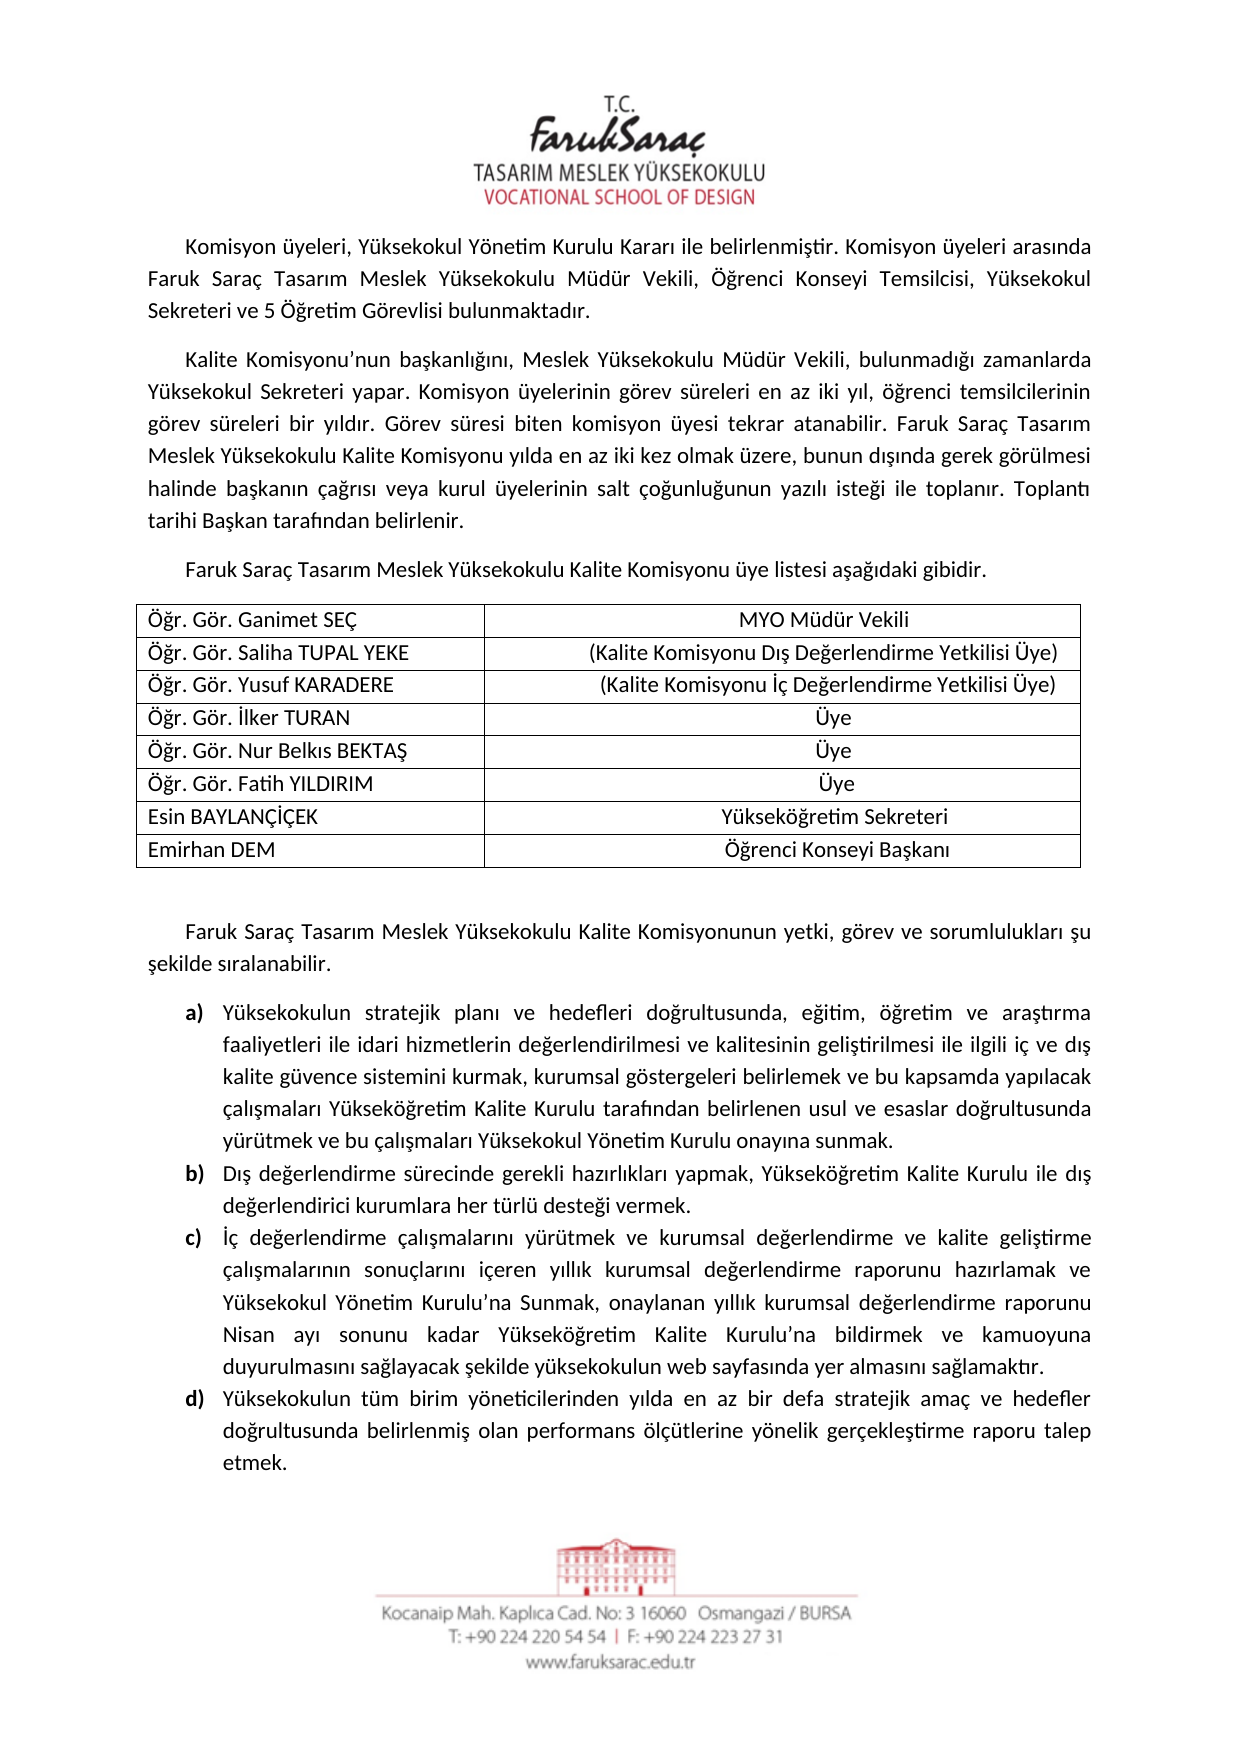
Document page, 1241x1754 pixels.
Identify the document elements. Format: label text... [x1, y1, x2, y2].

table_cell Öğr. Gör. Nur Belkıs BEKTAŞ [137, 736, 484, 768]
table_header Öğr. Gör. Ganimet SEÇ [137, 605, 484, 637]
table_cell Öğr. Gör. İlker TURAN [137, 704, 484, 735]
picture [369, 1519, 871, 1681]
list Dış değerlendirme sürecinde gerekli hazırlıkları yapmak, Yükseköğretim Kalite Kurulu ile dış değerlendirici kurumlara her türlü desteği vermek. [185, 1159, 1093, 1219]
list Yüksekokulun stratejik planı ve hedefleri doğrultusunda, eğitim, öğretim ve araştırma faaliyetleri ile idari hizmetlerin değerlendirilmesi ve kalitesinin geliştirilmesi ile ilgili iç ve dış kalite güvence sistemini kurmak, kurumsal göstergeleri belirlemek ve bu kapsamda yapılacak çalışmaları Yükseköğretim Kalite Kurulu tarafından belirlenen usul ve esaslar doğrultusunda yürütmek ve bu çalışmaları Yüksekokul Yönetim Kurulu onayına sunmak. [185, 998, 1093, 1155]
table_cell Öğr. Gör. Yusuf KARADERE [137, 671, 484, 702]
table_cell Esin BAYLANÇİÇEK [137, 802, 484, 834]
picture [462, 73, 778, 232]
table_cell Üye [485, 769, 1080, 801]
table_header MYO Müdür Vekili [485, 605, 1080, 637]
text Kalite Komisyonu’nun başkanlığını, Meslek Yüksekokulu Müdür Vekili, bulunmadığı zamanlarda Yüksekokul Sekreteri yapar. Komisyon üyelerinin görev süreleri en az iki yıl, öğrenci temsilcilerinin görev süreleri bir yıldır. Görev süresi biten komisyon üyesi tekrar atanabilir. Faruk Saraç Tasarım Meslek Yüksekokulu Kalite Komisyonu yılda en az iki kez olmak üzere, bunun dışında gerek görülmesi halinde başkanın çağrısı veya kurul üyelerinin salt çoğunluğunun yazılı isteği ile toplanır. Toplantı tarihi Başkan tarafından belirlenir. [148, 345, 1093, 534]
table_cell (Kalite Komisyonu Dış Değerlendirme Yetkilisi Üye) [485, 638, 1080, 669]
text Faruk Saraç Tasarım Meslek Yüksekokulu Kalite Komisyonu üye listesi aşağıdaki gibidir. [148, 555, 1093, 583]
table_cell Üye [485, 704, 1080, 735]
table_cell Öğrenci Konseyi Başkanı [485, 835, 1080, 867]
list Yüksekokulun tüm birim yöneticilerinden yılda en az bir defa stratejik amaç ve hedefler doğrultusunda belirlenmiş olan performans ölçütlerine yönelik gerçekleştirme raporu talep etmek. [185, 1384, 1093, 1477]
text Faruk Saraç Tasarım Meslek Yüksekokulu Kalite Komisyonunun yetki, görev ve sorumlulukları şu şekilde sıralanabilir. [148, 917, 1093, 977]
table_cell Emirhan DEM [137, 835, 484, 867]
table_cell Yükseköğretim Sekreteri [485, 802, 1080, 834]
table_cell Öğr. Gör. Fatih YILDIRIM [137, 769, 484, 801]
table_cell Öğr. Gör. Saliha TUPAL YEKE [137, 638, 484, 669]
list İç değerlendirme çalışmalarını yürütmek ve kurumsal değerlendirme ve kalite geliştirme çalışmalarının sonuçlarını içeren yıllık kurumsal değerlendirme raporunu hazırlamak ve Yüksekokul Yönetim Kurulu’na Sunmak, onaylanan yıllık kurumsal değerlendirme raporunu Nisan ayı sonunu kadar Yükseköğretim Kalite Kurulu’na bildirmek ve kamuoyuna duyurulmasını sağlayacak şekilde yüksekokulun web sayfasında yer almasını sağlamaktır. [185, 1223, 1093, 1380]
text Komisyon üyeleri, Yüksekokul Yönetim Kurulu Kararı ile belirlenmiştir. Komisyon üyeleri arasında Faruk Saraç Tasarım Meslek Yüksekokulu Müdür Vekili, Öğrenci Konseyi Temsilcisi, Yüksekokul Sekreteri ve 5 Öğretim Görevlisi bulunmaktadır. [148, 232, 1093, 324]
table_cell Üye [485, 736, 1080, 768]
table_cell (Kalite Komisyonu İç Değerlendirme Yetkilisi Üye) [485, 671, 1080, 702]
